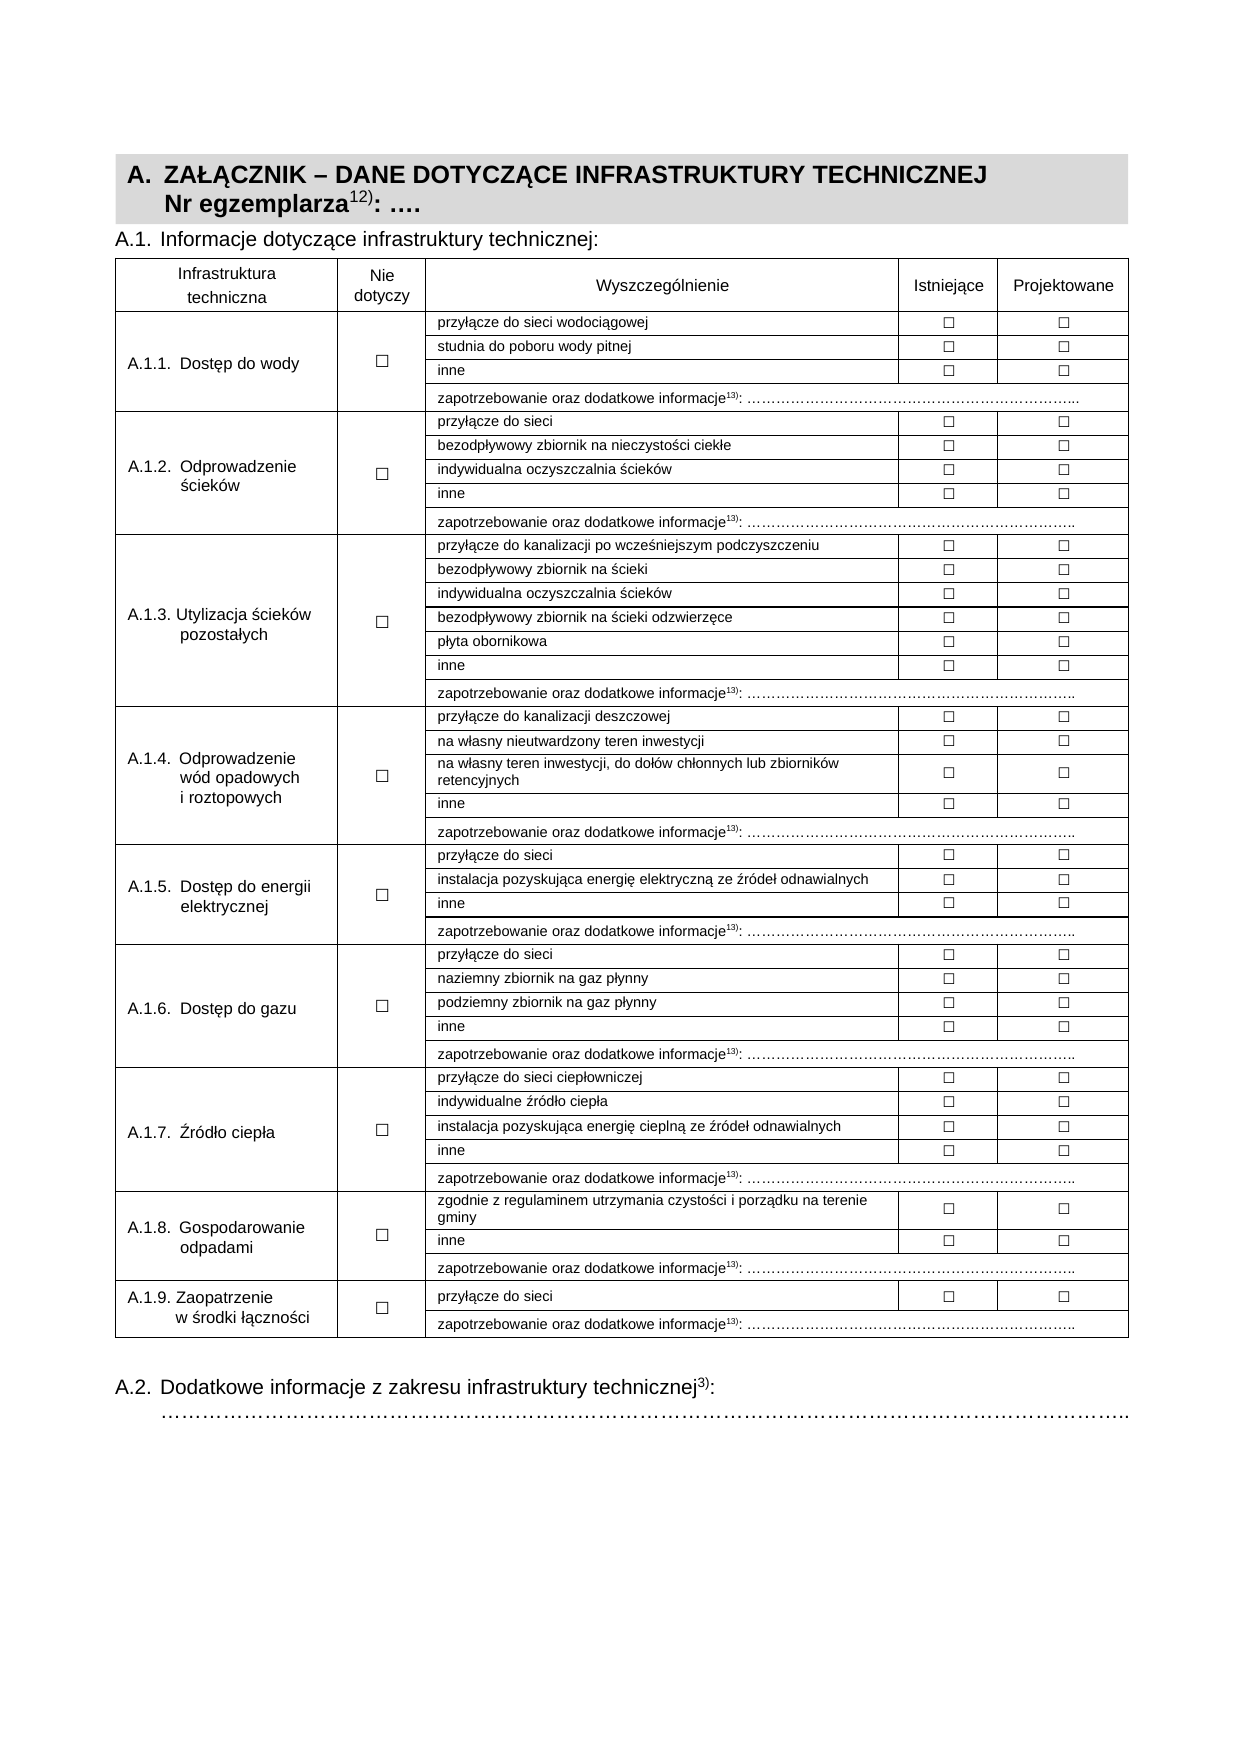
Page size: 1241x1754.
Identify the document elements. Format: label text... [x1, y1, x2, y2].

table_cell inne [426, 893, 898, 916]
table_cell bezodpływowy zbiornik na nieczystości ciekłe [426, 436, 898, 459]
table_cell na własny teren inwestycji, do dołów chłonnych lub zbiorników retencyjnych [426, 755, 898, 793]
table_cell ☐ [899, 312, 997, 335]
table_cell ☐ [338, 707, 425, 844]
table_cell na własny nieutwardzony teren inwestycji [426, 731, 898, 754]
table_cell ☐ [998, 707, 1128, 730]
table_cell ☐ [899, 794, 997, 817]
table_cell ☐ [899, 731, 997, 754]
table_cell ☐ [899, 945, 997, 967]
table_cell ☐ [899, 1140, 997, 1163]
table_cell A.1.8. Gospodarowanie odpadami [116, 1192, 337, 1280]
table_cell zapotrzebowanie oraz dodatkowe informacje13): ………………………………………………………….. [426, 918, 1128, 943]
table_cell zgodnie z regulaminem utrzymania czystości i porządku na terenie gminy [426, 1192, 898, 1229]
table_cell ☐ [899, 1092, 997, 1115]
table_cell instalacja pozyskująca energię cieplną ze źródeł odnawialnych [426, 1116, 898, 1139]
table_cell zapotrzebowanie oraz dodatkowe informacje13): ………………………………………………………….. [426, 818, 1128, 844]
table_cell ☐ [338, 945, 425, 1067]
table_cell ☐ [899, 1192, 997, 1229]
table_cell ☐ [998, 893, 1128, 916]
table_cell ☐ [899, 608, 997, 631]
table_cell ☐ [899, 1230, 997, 1253]
table_cell bezodpływowy zbiornik na ścieki [426, 559, 898, 582]
table_cell ☐ [338, 312, 425, 411]
table_cell ☐ [338, 1192, 425, 1280]
table_cell ☐ [998, 360, 1128, 383]
table_cell zapotrzebowanie oraz dodatkowe informacje13): ………………………………………………………….. [426, 1311, 1128, 1337]
text ………………………………………………………………………………………………………………………….. [160, 1399, 1146, 1423]
table_cell ☐ [998, 312, 1128, 335]
table_cell ☐ [899, 869, 997, 892]
table_cell ☐ [998, 436, 1128, 459]
table_cell ☐ [998, 945, 1128, 967]
table_cell przyłącze do kanalizacji po wcześniejszym podczyszczeniu [426, 535, 898, 558]
table_cell przyłącze do sieci [426, 845, 898, 868]
table_cell zapotrzebowanie oraz dodatkowe informacje13): ………………………………………………………….. [426, 1164, 1128, 1191]
table_cell przyłącze do kanalizacji deszczowej [426, 707, 898, 730]
table_cell zapotrzebowanie oraz dodatkowe informacje13): ………………………………………………………….. [426, 680, 1128, 706]
table_cell A.1.5. Dostęp do energii elektrycznej [116, 845, 337, 943]
table_cell ☐ [998, 993, 1128, 1016]
table_cell ☐ [998, 755, 1128, 793]
table_cell ☐ [899, 707, 997, 730]
table_cell ☐ [899, 484, 997, 507]
table_cell studnia do poboru wody pitnej [426, 336, 898, 359]
table_cell ☐ [998, 1192, 1128, 1229]
table_cell A.1.3. Utylizacja ścieków pozostałych [116, 535, 337, 706]
table_cell ☐ [998, 1281, 1128, 1310]
table_cell przyłącze do sieci [426, 1281, 898, 1310]
table_cell inne [426, 1017, 898, 1040]
table_cell ☐ [998, 460, 1128, 483]
table_cell podziemny zbiornik na gaz płynny [426, 993, 898, 1016]
table_cell płyta obornikowa [426, 632, 898, 654]
table_cell ☐ [998, 794, 1128, 817]
table_cell ☐ [998, 656, 1128, 679]
table_cell inne [426, 360, 898, 383]
table_cell ☐ [998, 969, 1128, 992]
table_cell ☐ [338, 1068, 425, 1191]
table_cell przyłącze do sieci [426, 945, 898, 967]
table_cell A.1.2. Odprowadzenie ścieków [116, 412, 337, 534]
table_header Wyszczególnienie [426, 259, 898, 311]
table_cell ☐ [998, 583, 1128, 606]
table_cell A.1.4. Odprowadzenie wód opadowych i roztopowych [116, 707, 337, 844]
table_cell ☐ [998, 412, 1128, 435]
table_cell ☐ [998, 1092, 1128, 1115]
table_cell A.1.1. Dostęp do wody [116, 312, 337, 411]
table_header Infrastruktura techniczna [116, 259, 337, 311]
table_cell ☐ [998, 559, 1128, 582]
table_cell zapotrzebowanie oraz dodatkowe informacje13): ………………………………………………………….. [426, 508, 1128, 534]
table_cell ☐ [899, 1068, 997, 1091]
table_cell ☐ [338, 412, 425, 534]
table_cell ☐ [899, 336, 997, 359]
table_cell ☐ [899, 412, 997, 435]
table_cell ☐ [998, 632, 1128, 654]
table_cell ☐ [899, 360, 997, 383]
table_cell indywidualna oczyszczalnia ścieków [426, 460, 898, 483]
list Informacje dotyczące infrastruktury technicznej: [115, 227, 1146, 251]
table_cell indywidualne źródło ciepła [426, 1092, 898, 1115]
table_cell ☐ [998, 608, 1128, 631]
table_cell ☐ [899, 559, 997, 582]
table_cell ☐ [899, 460, 997, 483]
table_cell przyłącze do sieci ciepłowniczej [426, 1068, 898, 1091]
table_header Istniejące [899, 259, 997, 311]
table_cell ☐ [998, 484, 1128, 507]
table_cell A.1.6. Dostęp do gazu [116, 945, 337, 1067]
table_cell ☐ [899, 656, 997, 679]
table_cell ☐ [899, 993, 997, 1016]
table_cell przyłącze do sieci wodociągowej [426, 312, 898, 335]
table_cell ☐ [998, 731, 1128, 754]
table_cell ☐ [998, 1017, 1128, 1040]
table_cell ☐ [899, 1281, 997, 1310]
table_cell inne [426, 1230, 898, 1253]
table_cell ☐ [899, 583, 997, 606]
table_cell inne [426, 794, 898, 817]
table_cell inne [426, 1140, 898, 1163]
table_cell przyłącze do sieci [426, 412, 898, 435]
table_cell ☐ [338, 845, 425, 943]
table_cell ☐ [899, 632, 997, 654]
table_cell inne [426, 656, 898, 679]
table_cell zapotrzebowanie oraz dodatkowe informacje13): ………………………………………………………….. [426, 1254, 1128, 1280]
table_cell zapotrzebowanie oraz dodatkowe informacje13): ………………………………………………………….. [426, 1041, 1128, 1067]
table_cell ☐ [998, 535, 1128, 558]
table_cell ☐ [899, 969, 997, 992]
table_cell ☐ [899, 436, 997, 459]
table_cell ☐ [998, 1140, 1128, 1163]
table_cell ☐ [998, 1068, 1128, 1091]
table_cell ☐ [338, 1281, 425, 1337]
table_cell ☐ [899, 893, 997, 916]
table_cell ☐ [998, 869, 1128, 892]
table_cell ☐ [899, 1116, 997, 1139]
table_cell ☐ [899, 845, 997, 868]
table_cell inne [426, 484, 898, 507]
table_cell naziemny zbiornik na gaz płynny [426, 969, 898, 992]
table_cell bezodpływowy zbiornik na ścieki odzwierzęce [426, 608, 898, 631]
table_cell ☐ [998, 1230, 1128, 1253]
table_cell instalacja pozyskująca energię elektryczną ze źródeł odnawialnych [426, 869, 898, 892]
table_cell ☐ [899, 535, 997, 558]
list Dodatkowe informacje z zakresu infrastruktury technicznej3): [115, 1374, 1146, 1399]
table_cell ☐ [998, 1116, 1128, 1139]
table_cell A.1.7. Źródło ciepła [116, 1068, 337, 1191]
table_cell A.1.9. Zaopatrzenie w środki łączności [116, 1281, 337, 1337]
table_header Projektowane [998, 259, 1128, 311]
table_cell zapotrzebowanie oraz dodatkowe informacje13): …………………………………………………………... [426, 384, 1128, 411]
table_cell ☐ [998, 845, 1128, 868]
table_cell ☐ [338, 535, 425, 706]
table_cell ☐ [899, 755, 997, 793]
table_header Nie dotyczy [338, 259, 425, 311]
table_cell ☐ [899, 1017, 997, 1040]
table_cell ☐ [998, 336, 1128, 359]
table_cell indywidualna oczyszczalnia ścieków [426, 583, 898, 606]
